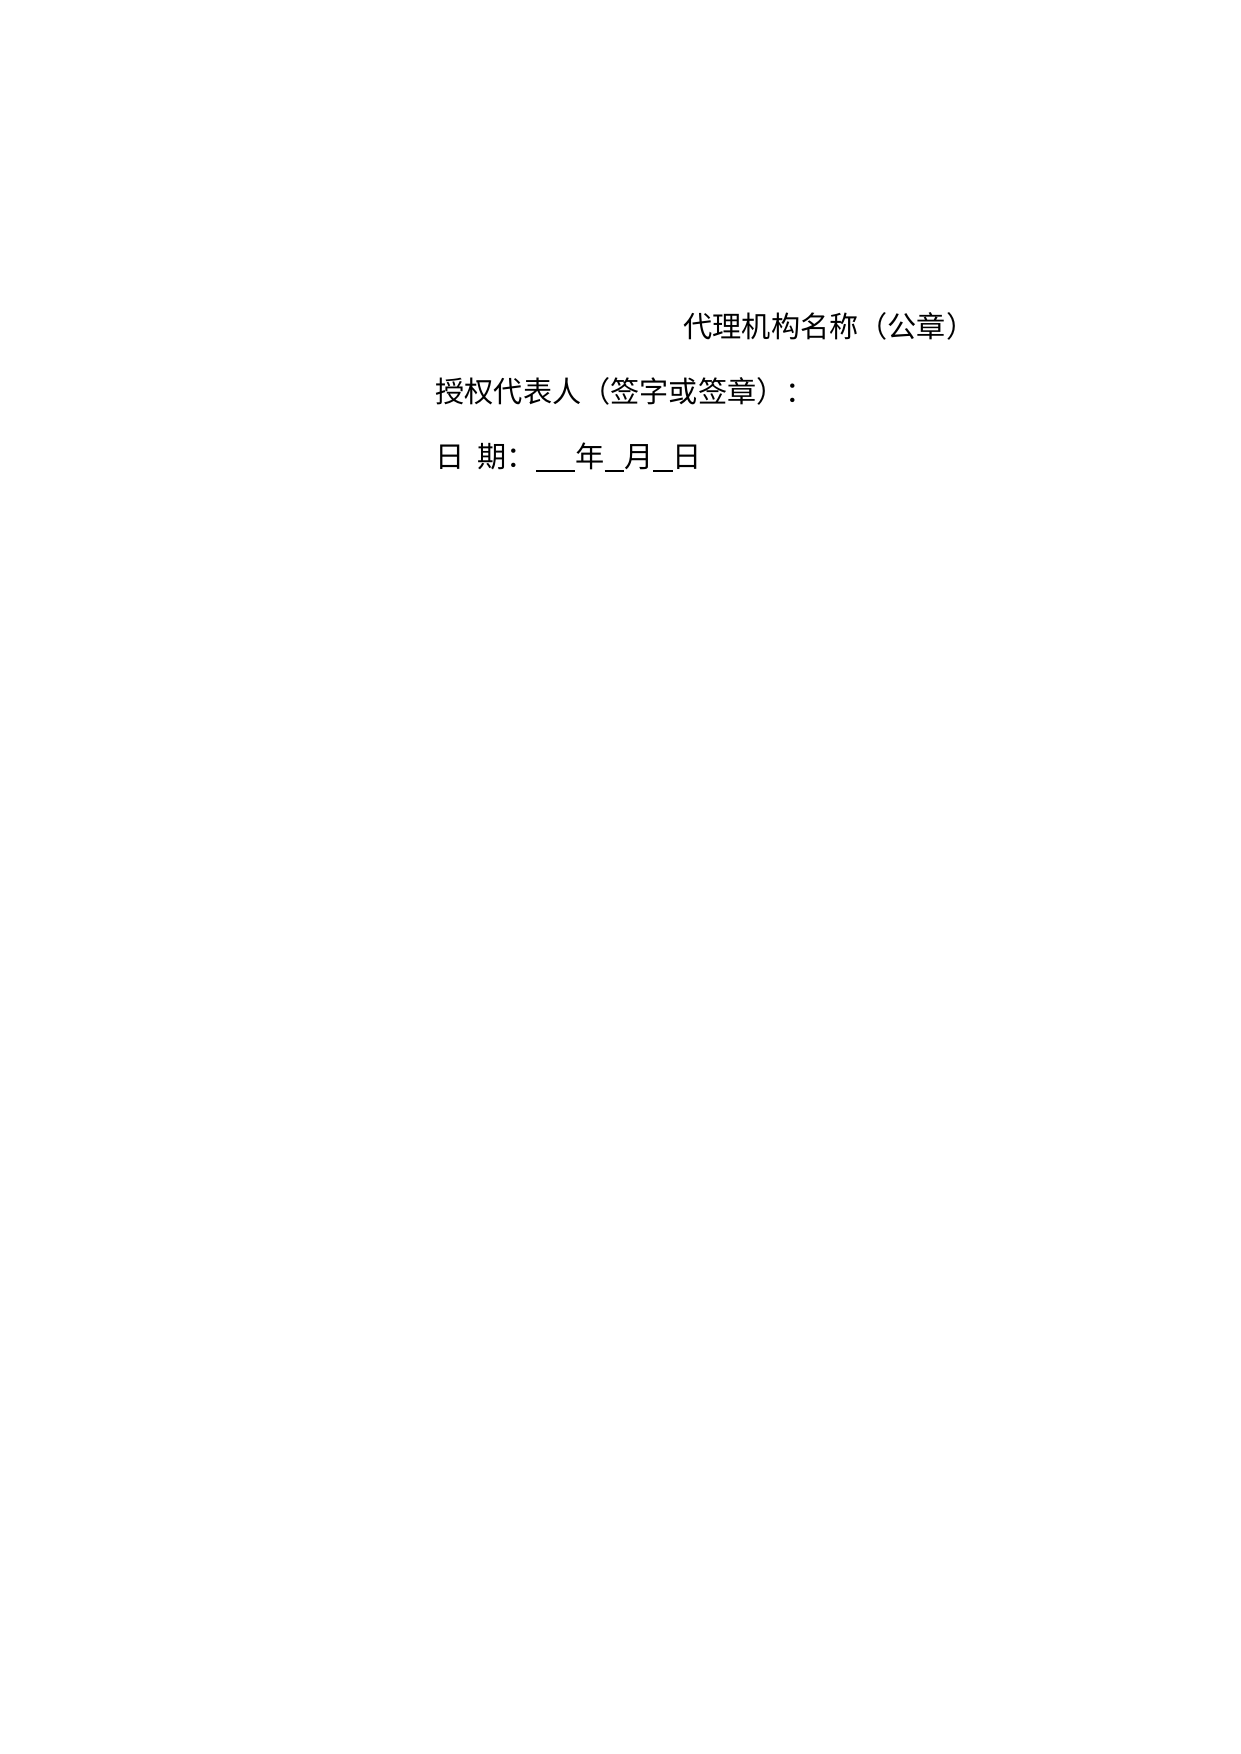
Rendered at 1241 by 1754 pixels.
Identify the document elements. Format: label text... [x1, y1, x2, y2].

text 代理机构名称（公章） [187, 292, 1053, 357]
text 日 期： 年 月 日 [187, 422, 1053, 487]
text 授权代表人（签字或签章）： [187, 357, 1053, 422]
